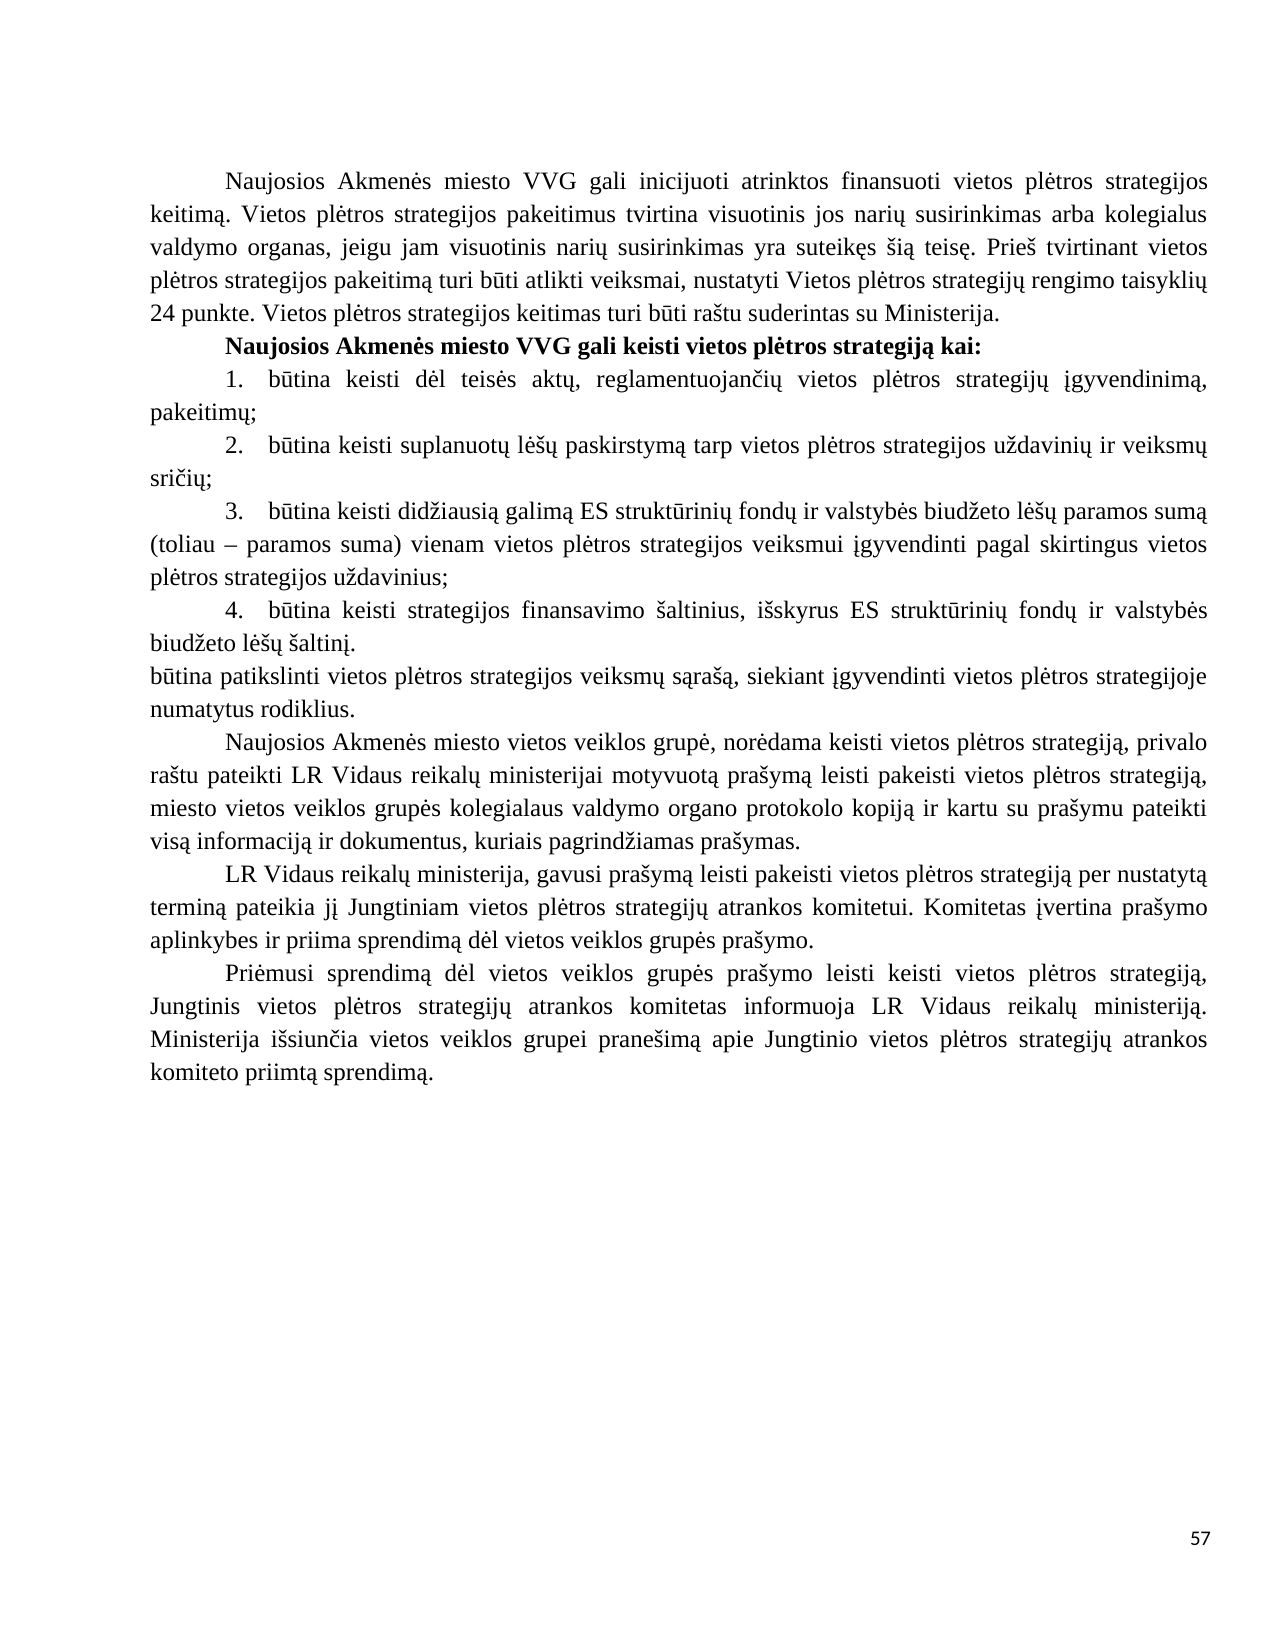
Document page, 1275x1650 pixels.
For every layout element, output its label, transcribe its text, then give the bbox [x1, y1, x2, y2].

list Naujosios Akmenės miesto VVG gali keisti vietos plėtros strategiją kai: [225, 331, 1209, 360]
list 4. būtina keisti strategijos finansavimo šaltinius, išskyrus ES struktūrinių fondų ir valstybės biudžeto lėšų šaltinį. [150, 595, 1209, 657]
list 1. būtina keisti dėl teisės aktų, reglamentuojančių vietos plėtros strategijų įgyvendinimą, pakeitimų; [150, 364, 1209, 426]
list LR Vidaus reikalų ministerija, gavusi prašymą leisti pakeisti vietos plėtros strategiją per nustatytą terminą pateikia jį Jungtiniam vietos plėtros strategijų atrankos komitetui. Komitetas įvertina prašymo aplinkybes ir priima sprendimą dėl vietos veiklos grupės prašymo. [150, 859, 1209, 954]
list Naujosios Akmenės miesto vietos veiklos grupė, norėdama keisti vietos plėtros strategiją, privalo raštu pateikti LR Vidaus reikalų ministerijai motyvuotą prašymą leisti pakeisti vietos plėtros strategiją, miesto vietos veiklos grupės kolegialaus valdymo organo protokolo kopiją ir kartu su prašymu pateikti visą informaciją ir dokumentus, kuriais pagrindžiamas prašymas. [150, 727, 1209, 855]
list Naujosios Akmenės miesto VVG gali inicijuoti atrinktos finansuoti vietos plėtros strategijos keitimą. Vietos plėtros strategijos pakeitimus tvirtina visuotinis jos narių susirinkimas arba kolegialus valdymo organas, jeigu jam visuotinis narių susirinkimas yra suteikęs šią teisę. Prieš tvirtinant vietos plėtros strategijos pakeitimą turi būti atlikti veiksmai, nustatyti Vietos plėtros strategijų rengimo taisyklių 24 punkte. Vietos plėtros strategijos keitimas turi būti raštu suderintas su Ministerija. [150, 166, 1209, 327]
list būtina patikslinti vietos plėtros strategijos veiksmų sąrašą, siekiant įgyvendinti vietos plėtros strategijoje numatytus rodiklius. [150, 661, 1209, 723]
list 3. būtina keisti didžiausią galimą ES struktūrinių fondų ir valstybės biudžeto lėšų paramos sumą (toliau – paramos suma) vienam vietos plėtros strategijos veiksmui įgyvendinti pagal skirtingus vietos plėtros strategijos uždavinius; [150, 496, 1209, 591]
list Priėmusi sprendimą dėl vietos veiklos grupės prašymo leisti keisti vietos plėtros strategiją, Jungtinis vietos plėtros strategijų atrankos komitetas informuoja LR Vidaus reikalų ministeriją. Ministerija išsiunčia vietos veiklos grupei pranešimą apie Jungtinio vietos plėtros strategijų atrankos komiteto priimtą sprendimą. [150, 958, 1209, 1086]
list 2. būtina keisti suplanuotų lėšų paskirstymą tarp vietos plėtros strategijos uždavinių ir veiksmų sričių; [150, 430, 1209, 492]
